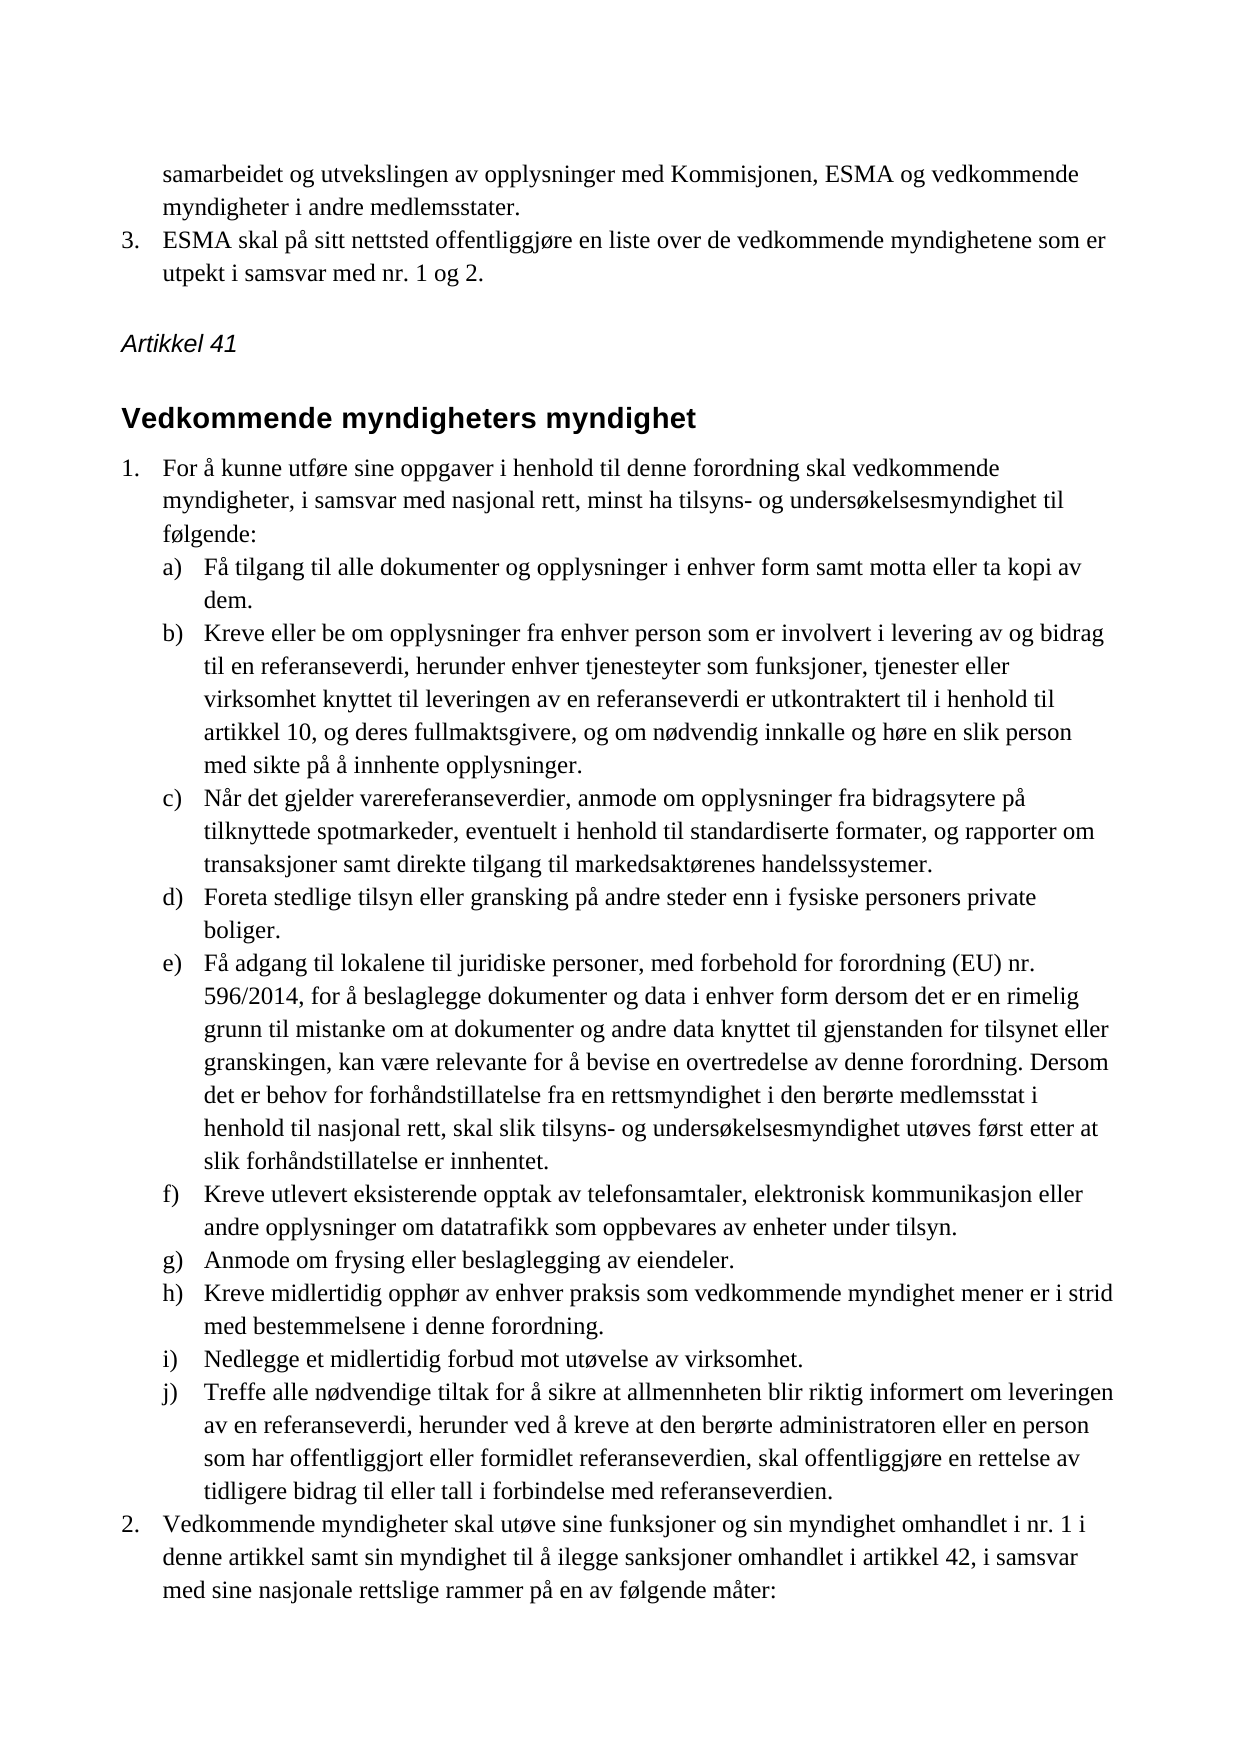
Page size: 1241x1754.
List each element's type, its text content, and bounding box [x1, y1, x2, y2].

list i) Nedlegge et midlertidig forbud mot utøvelse av virksomhet. [162, 1344, 1119, 1373]
list a) Få tilgang til alle dokumenter og opplysninger i enhver form samt motta eller ta kopi av dem. [162, 552, 1119, 613]
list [121, 159, 1119, 221]
list 3. ESMA skal på sitt nettsted offentliggjøre en liste over de vedkommende myndighetene som er utpekt i samsvar med nr. 1 og 2. [121, 226, 1119, 287]
list j) Treffe alle nødvendige tiltak for å sikre at allmennheten blir riktig informert om leveringen av en referanseverdi, herunder ved å kreve at den berørte administratoren eller en person som har offentliggjort eller formidlet referanseverdien, skal offentliggjøre en rettelse av tidligere bidrag til eller tall i forbindelse med referanseverdien. [162, 1377, 1119, 1505]
list e) Få adgang til lokalene til juridiske personer, med forbehold for forordning (EU) nr. 596/2014, for å beslaglegge dokumenter og data i enhver form dersom det er en rimelig grunn til mistanke om at dokumenter og andre data knyttet til gjenstanden for tilsynet eller granskingen, kan være relevante for å bevise en overtredelse av denne forordning. Dersom det er behov for forhåndstillatelse fra en rettsmyndighet i den berørte medlemsstat i henhold til nasjonal rett, skal slik tilsyns- og undersøkelsesmyndighet utøves først etter at slik forhåndstillatelse er innhentet. [162, 948, 1119, 1175]
list c) Når det gjelder varereferanseverdier, anmode om opplysninger fra bidragsytere på tilknyttede spotmarkeder, eventuelt i henhold til standardiserte formater, og rapporter om transaksjoner samt direkte tilgang til markedsaktørenes handelssystemer. [162, 783, 1119, 878]
list h) Kreve midlertidig opphør av enhver praksis som vedkommende myndighet mener er i strid med bestemmelsene i denne forordning. [162, 1278, 1119, 1340]
list 2. Vedkommende myndigheter skal utøve sine funksjoner og sin myndighet omhandlet i nr. 1 i denne artikkel samt sin myndighet til å ilegge sanksjoner omhandlet i artikkel 42, i samsvar med sine nasjonale rettslige rammer på en av følgende måter: [121, 1509, 1119, 1604]
list d) Foreta stedlige tilsyn eller gransking på andre steder enn i fysiske personers private boliger. [162, 882, 1119, 944]
list 1. For å kunne utføre sine oppgaver i henhold til denne forordning skal vedkommende myndigheter, i samsvar med nasjonal rett, minst ha tilsyns- og undersøkelsesmyndighet til følgende: [121, 453, 1119, 547]
list b) Kreve eller be om opplysninger fra enhver person som er involvert i levering av og bidrag til en referanseverdi, herunder enhver tjenesteyter som funksjoner, tjenester eller virksomhet knyttet til leveringen av en referanseverdi er utkontraktert til i henhold til artikkel 10, og deres fullmaktsgivere, og om nødvendig innkalle og høre en slik person med sikte på å innhente opplysninger. [162, 618, 1119, 778]
list g) Anmode om frysing eller beslaglegging av eiendeler. [162, 1245, 1119, 1274]
subtitle Vedkommende myndigheters myndighet [121, 402, 1119, 435]
text Artikkel 41 [121, 329, 1119, 358]
list f) Kreve utlevert eksisterende opptak av telefonsamtaler, elektronisk kommunikasjon eller andre opplysninger om datatrafikk som oppbevares av enheter under tilsyn. [162, 1179, 1119, 1241]
